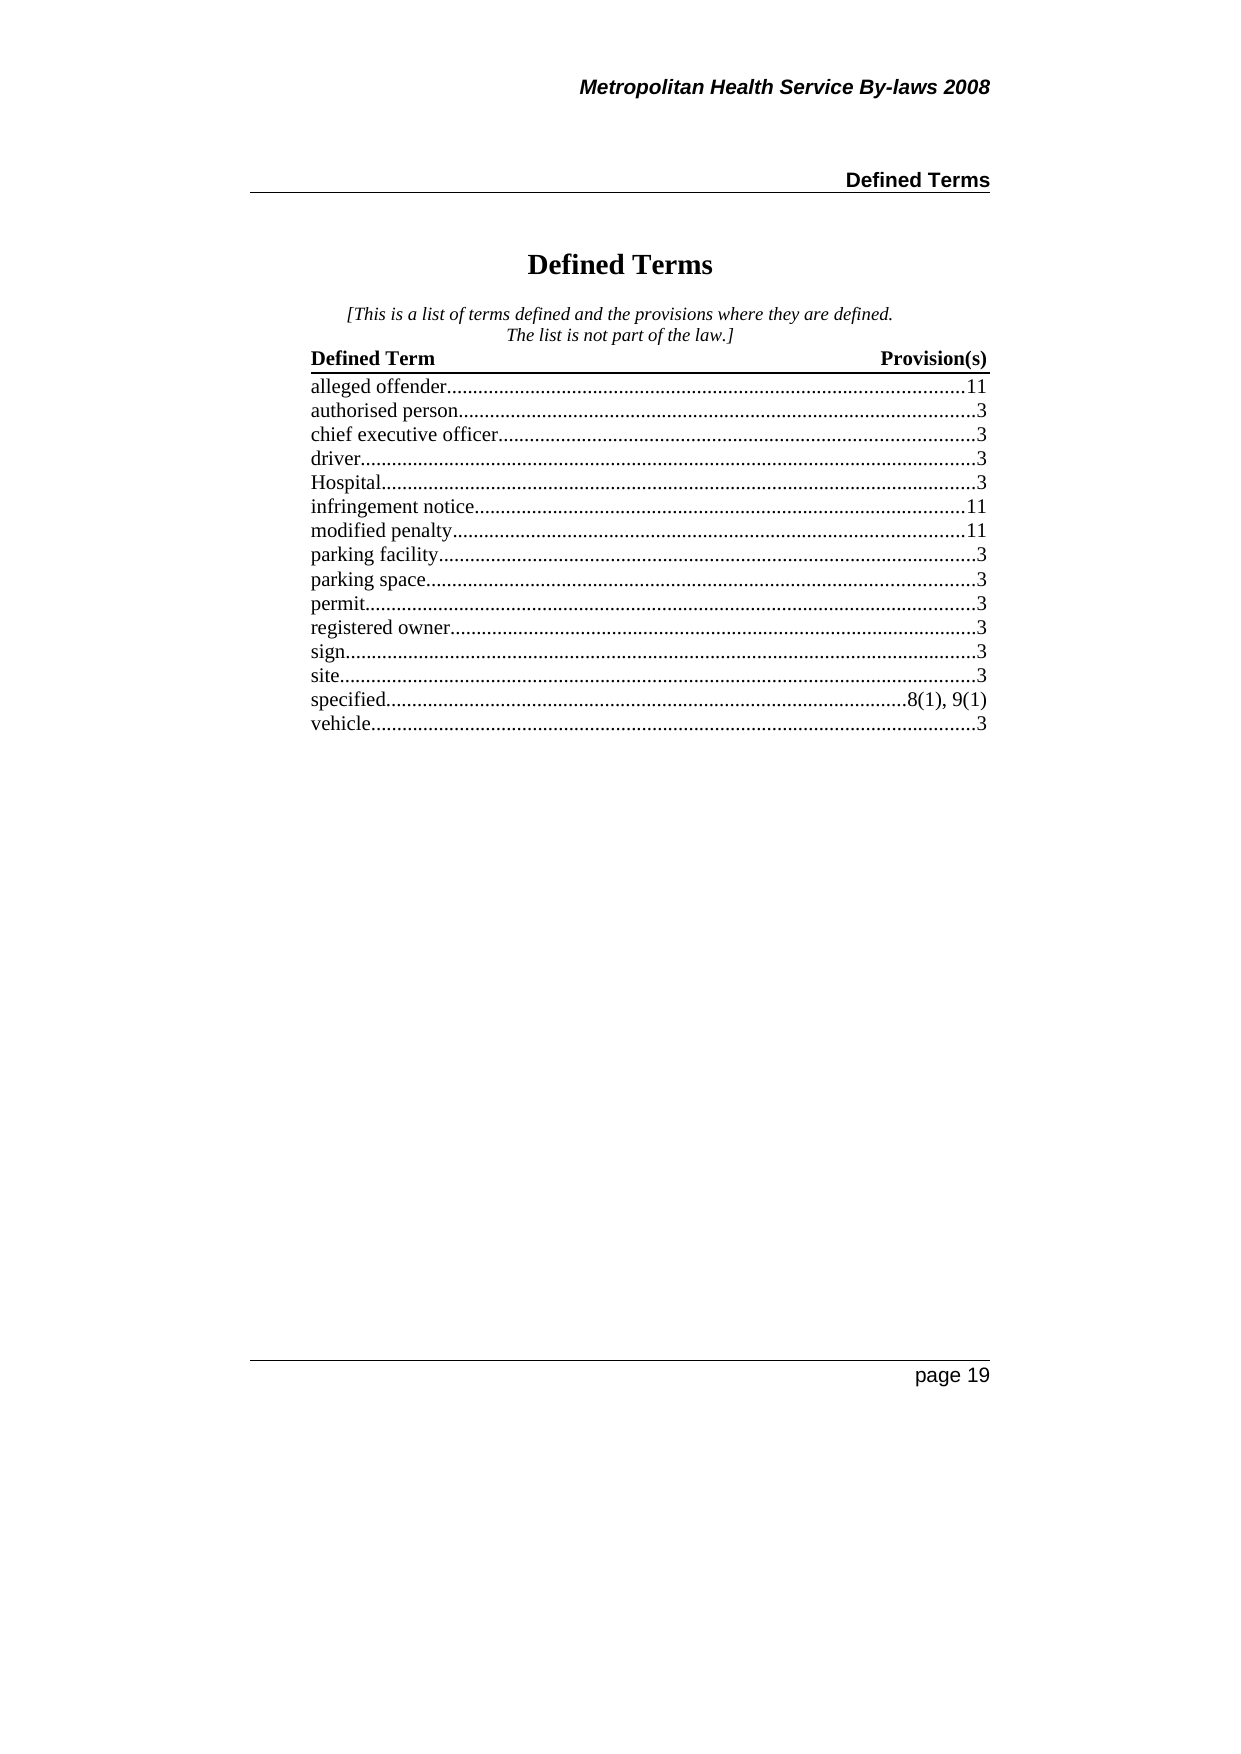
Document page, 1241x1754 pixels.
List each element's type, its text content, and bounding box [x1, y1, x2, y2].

text parking space 3 [311, 566, 929, 591]
text vehicle 3 [311, 711, 929, 735]
text authorised person 3 [311, 398, 929, 422]
text Defined Term Provision(s) [311, 346, 990, 372]
text infringement notice 11 [311, 494, 929, 518]
text sign 3 [311, 639, 929, 663]
text driver 3 [311, 446, 929, 470]
text site 3 [311, 663, 929, 687]
text specified 8(1), 9(1) [311, 687, 929, 711]
text Hospital 3 [311, 470, 929, 494]
text [This is a list of terms defined and the provisions where they are defined. The list is not part of the law.] [339, 303, 901, 346]
text alleged offender 11 [311, 374, 929, 398]
subtitle Defined Terms [250, 247, 990, 281]
text chief executive officer 3 [311, 422, 929, 446]
text permit 3 [311, 591, 929, 614]
text parking facility 3 [311, 542, 929, 566]
text registered owner 3 [311, 614, 929, 639]
text modified penalty 11 [311, 518, 929, 542]
